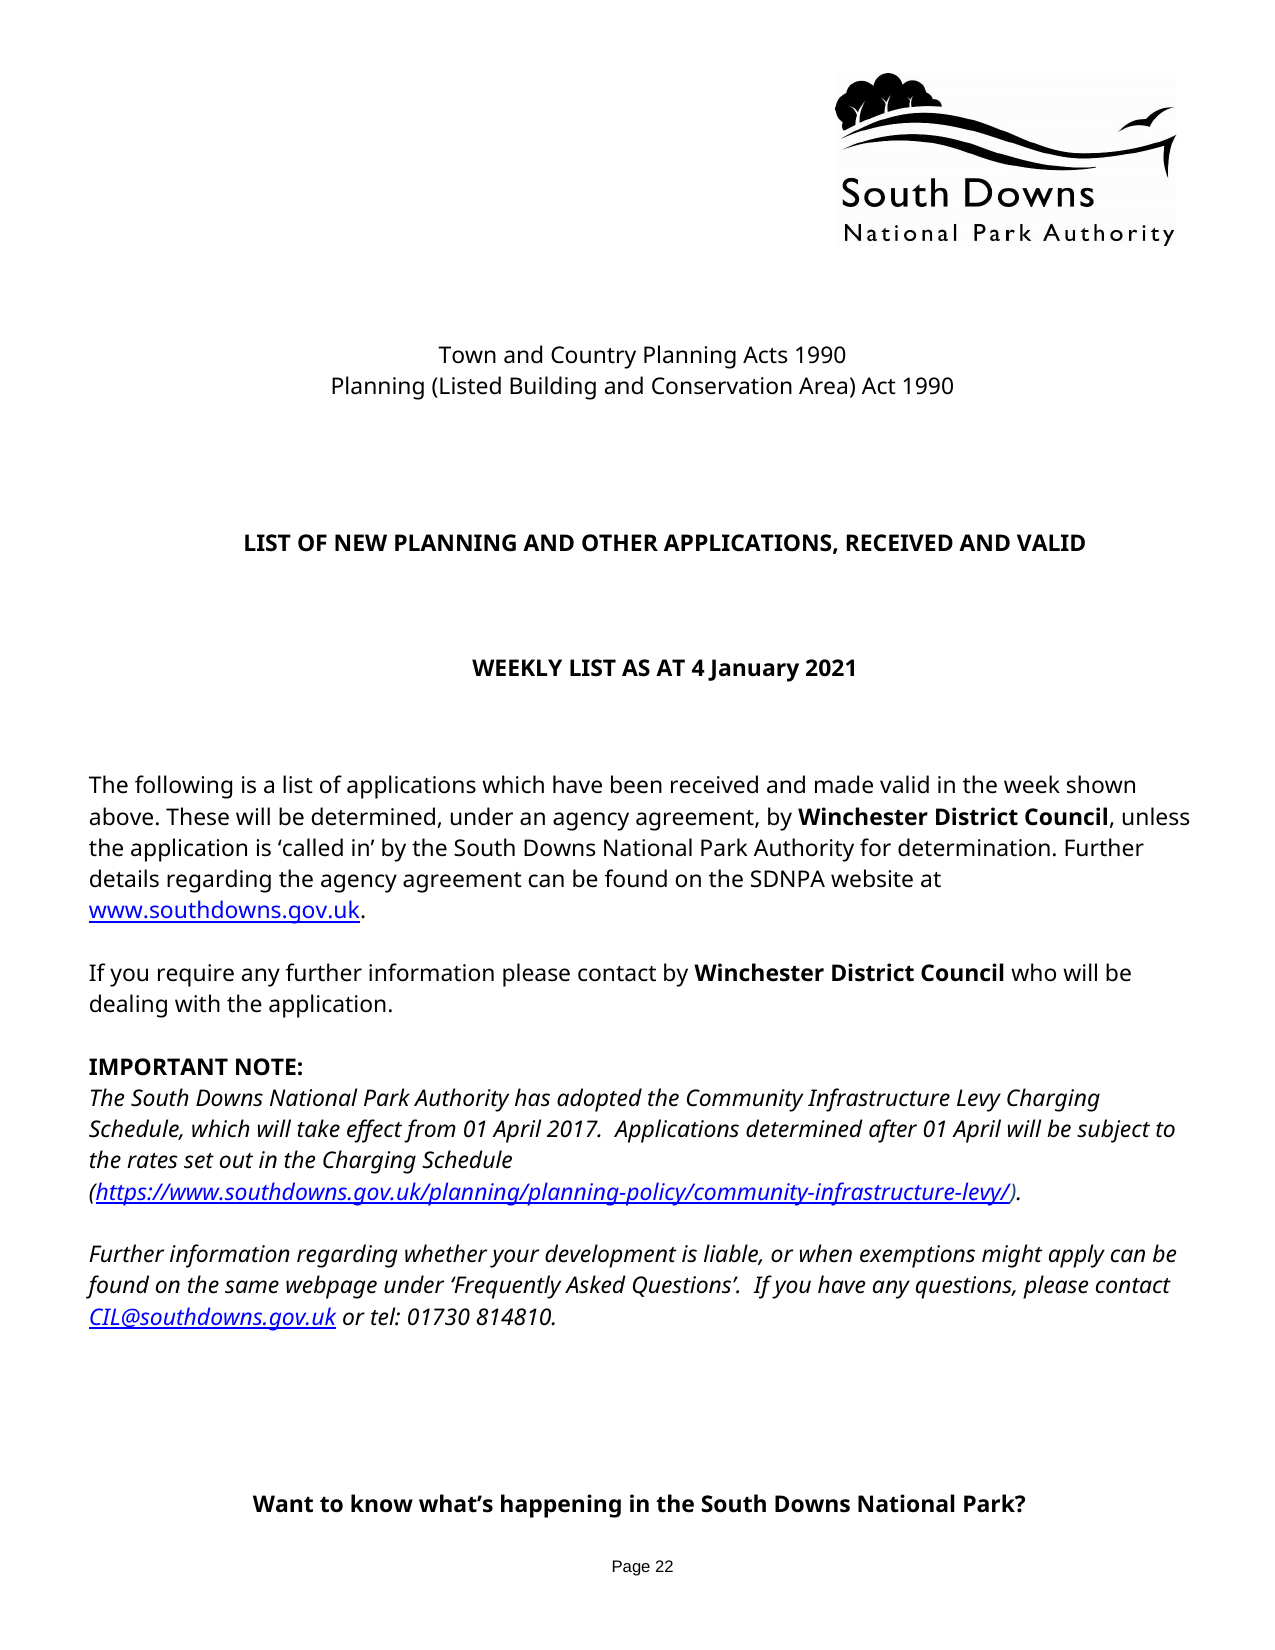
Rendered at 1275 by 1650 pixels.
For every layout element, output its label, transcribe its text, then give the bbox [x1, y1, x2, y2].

text Planning (Listed Building and Conservation Area) Act 1990 [89, 370, 1196, 402]
text WEEKLY LIST AS AT 4 January 2021 [89, 652, 1241, 683]
text LIST OF NEW PLANNING AND OTHER APPLICATIONS, RECEIVED AND VALID [89, 527, 1241, 558]
text The South Downs National Park Authority has adopted the Community Infrastructure Levy Charging Schedule, which will take effect from 01 April 2017. Applications determined after 01 April will be subject to the rates set out in the Charging Schedule (https://www.southdowns.gov.uk/planning/planning-policy/community-infrastructure-levy/). [89, 1082, 1196, 1207]
text Further information regarding whether your development is liable, or when exemptions might apply can be found on the same webpage under ‘Frequently Asked Questions’. If you have any questions, please contact CIL@southdowns.gov.uk or tel: 01730 814810. [89, 1238, 1196, 1332]
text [89, 1488, 1196, 1519]
text IMPORTANT NOTE: [89, 1051, 1196, 1082]
text The following is a list of applications which have been received and made valid in the week shown above. These will be determined, under an agency agreement, by Winchester District Council, unless the application is ‘called in’ by the South Downs National Park Authority for determination. Further details regarding the agency agreement can be found on the SDNPA website at www.southdowns.gov.uk. [89, 769, 1196, 926]
text Town and Country Planning Acts 1990 [89, 339, 1196, 370]
text If you require any further information please contact by Winchester District Council who will be dealing with the application. [89, 957, 1196, 1019]
